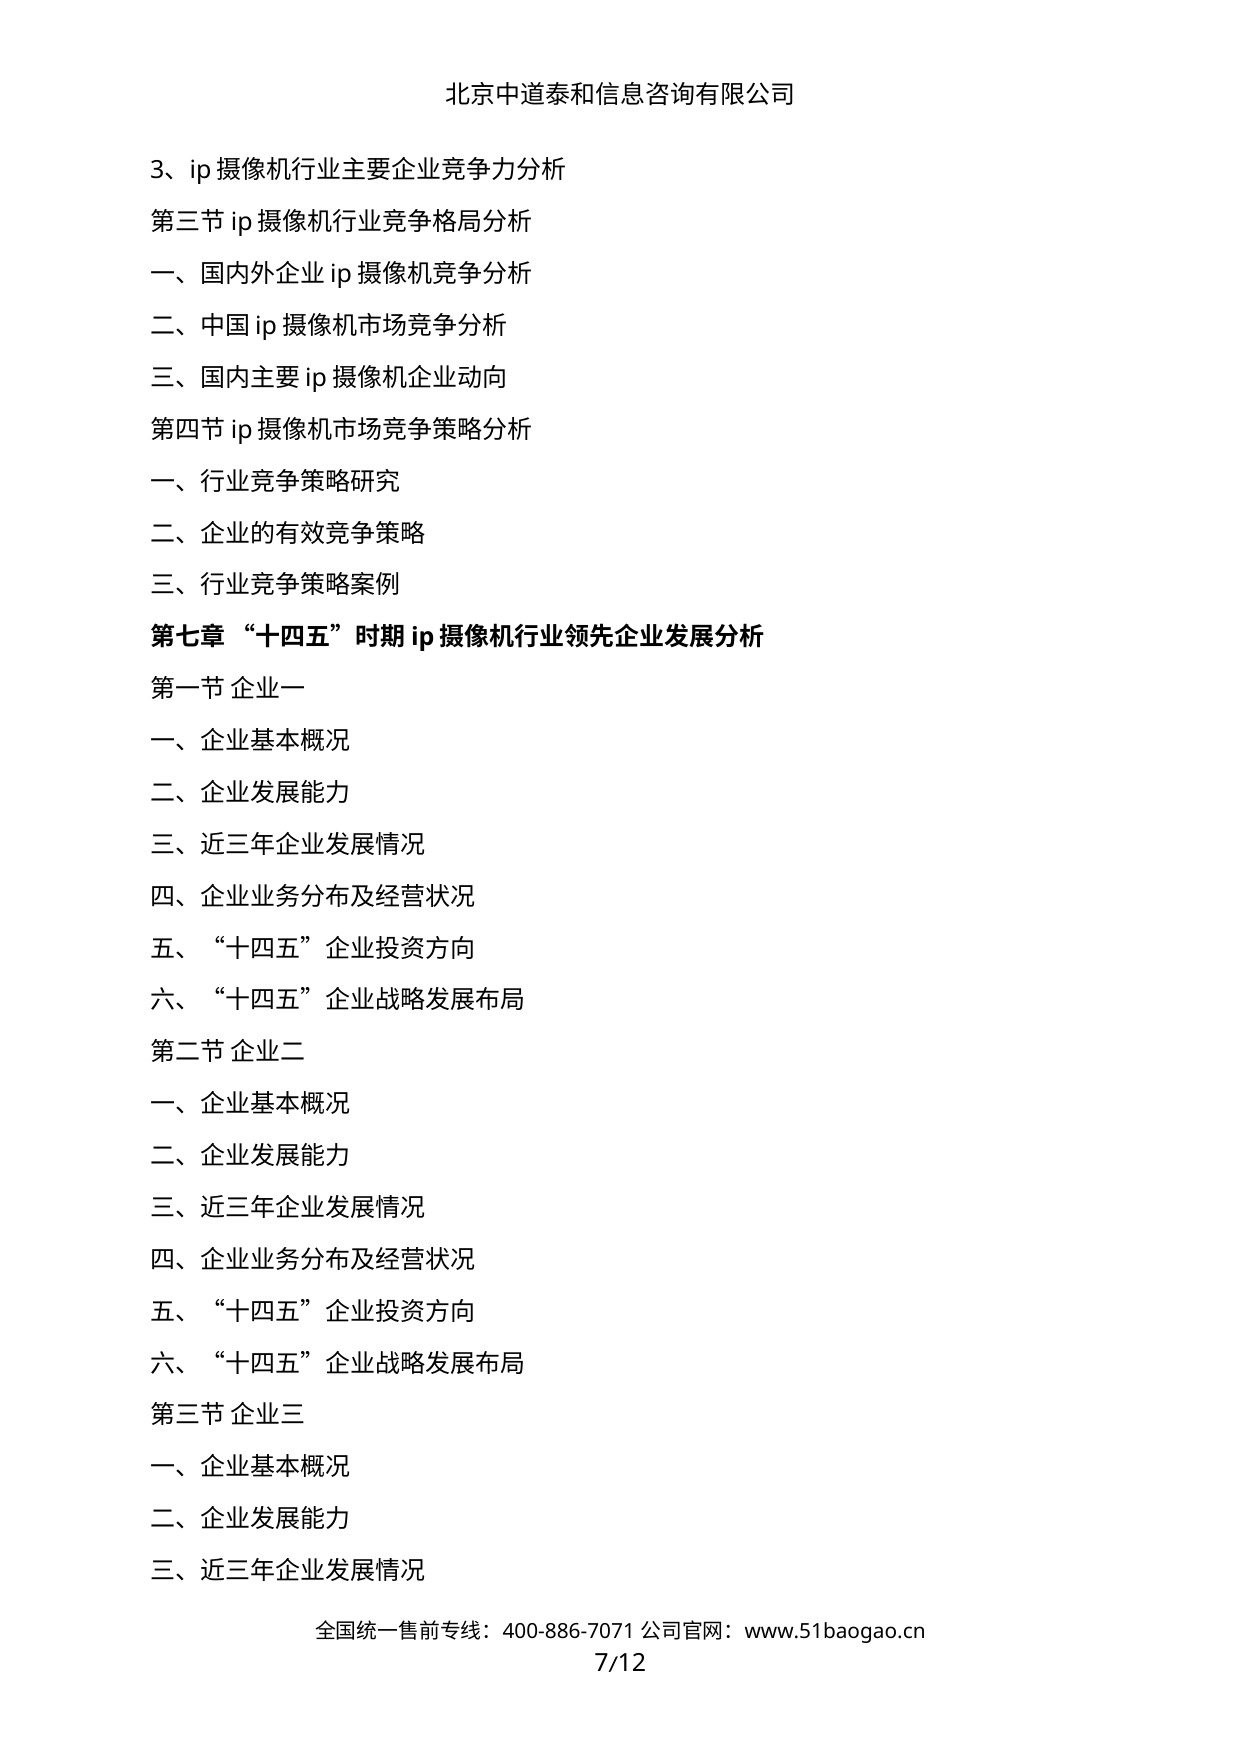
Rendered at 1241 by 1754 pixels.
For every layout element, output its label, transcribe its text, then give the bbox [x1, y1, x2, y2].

text 二、企业的有效竞争策略 [150, 513, 1090, 549]
text 一、企业基本概况 [150, 721, 1090, 757]
text 二、企业发展能力 [150, 1136, 1090, 1172]
text 一、行业竞争策略研究 [150, 461, 1090, 497]
text 一、企业基本概况 [150, 1084, 1090, 1120]
text 一、国内外企业ip摄像机竞争分析 [150, 254, 1090, 290]
text 三、近三年企业发展情况 [150, 1187, 1090, 1224]
text 五、“十四五”企业投资方向 [150, 1291, 1090, 1327]
text 二、中国ip摄像机市场竞争分析 [150, 306, 1090, 342]
text 六、“十四五”企业战略发展布局 [150, 1343, 1090, 1379]
text 第三节 ip摄像机行业竞争格局分析 [150, 202, 1090, 238]
text 三、近三年企业发展情况 [150, 1551, 1090, 1587]
text 六、“十四五”企业战略发展布局 [150, 980, 1090, 1016]
text 第三节 企业三 [150, 1395, 1090, 1431]
text 三、行业竞争策略案例 [150, 565, 1090, 601]
text 第七章 “十四五”时期ip摄像机行业领先企业发展分析 [150, 617, 1090, 653]
text 一、企业基本概况 [150, 1447, 1090, 1483]
text 五、“十四五”企业投资方向 [150, 928, 1090, 964]
text 二、企业发展能力 [150, 772, 1090, 809]
text 第二节 企业二 [150, 1032, 1090, 1068]
text 二、企业发展能力 [150, 1499, 1090, 1535]
text 3、ip摄像机行业主要企业竞争力分析 [150, 150, 1090, 186]
text 四、企业业务分布及经营状况 [150, 1239, 1090, 1276]
text 第四节 ip摄像机市场竞争策略分析 [150, 409, 1090, 446]
text 四、企业业务分布及经营状况 [150, 876, 1090, 912]
text 三、近三年企业发展情况 [150, 824, 1090, 861]
text 三、国内主要ip摄像机企业动向 [150, 357, 1090, 394]
text 第一节 企业一 [150, 669, 1090, 705]
